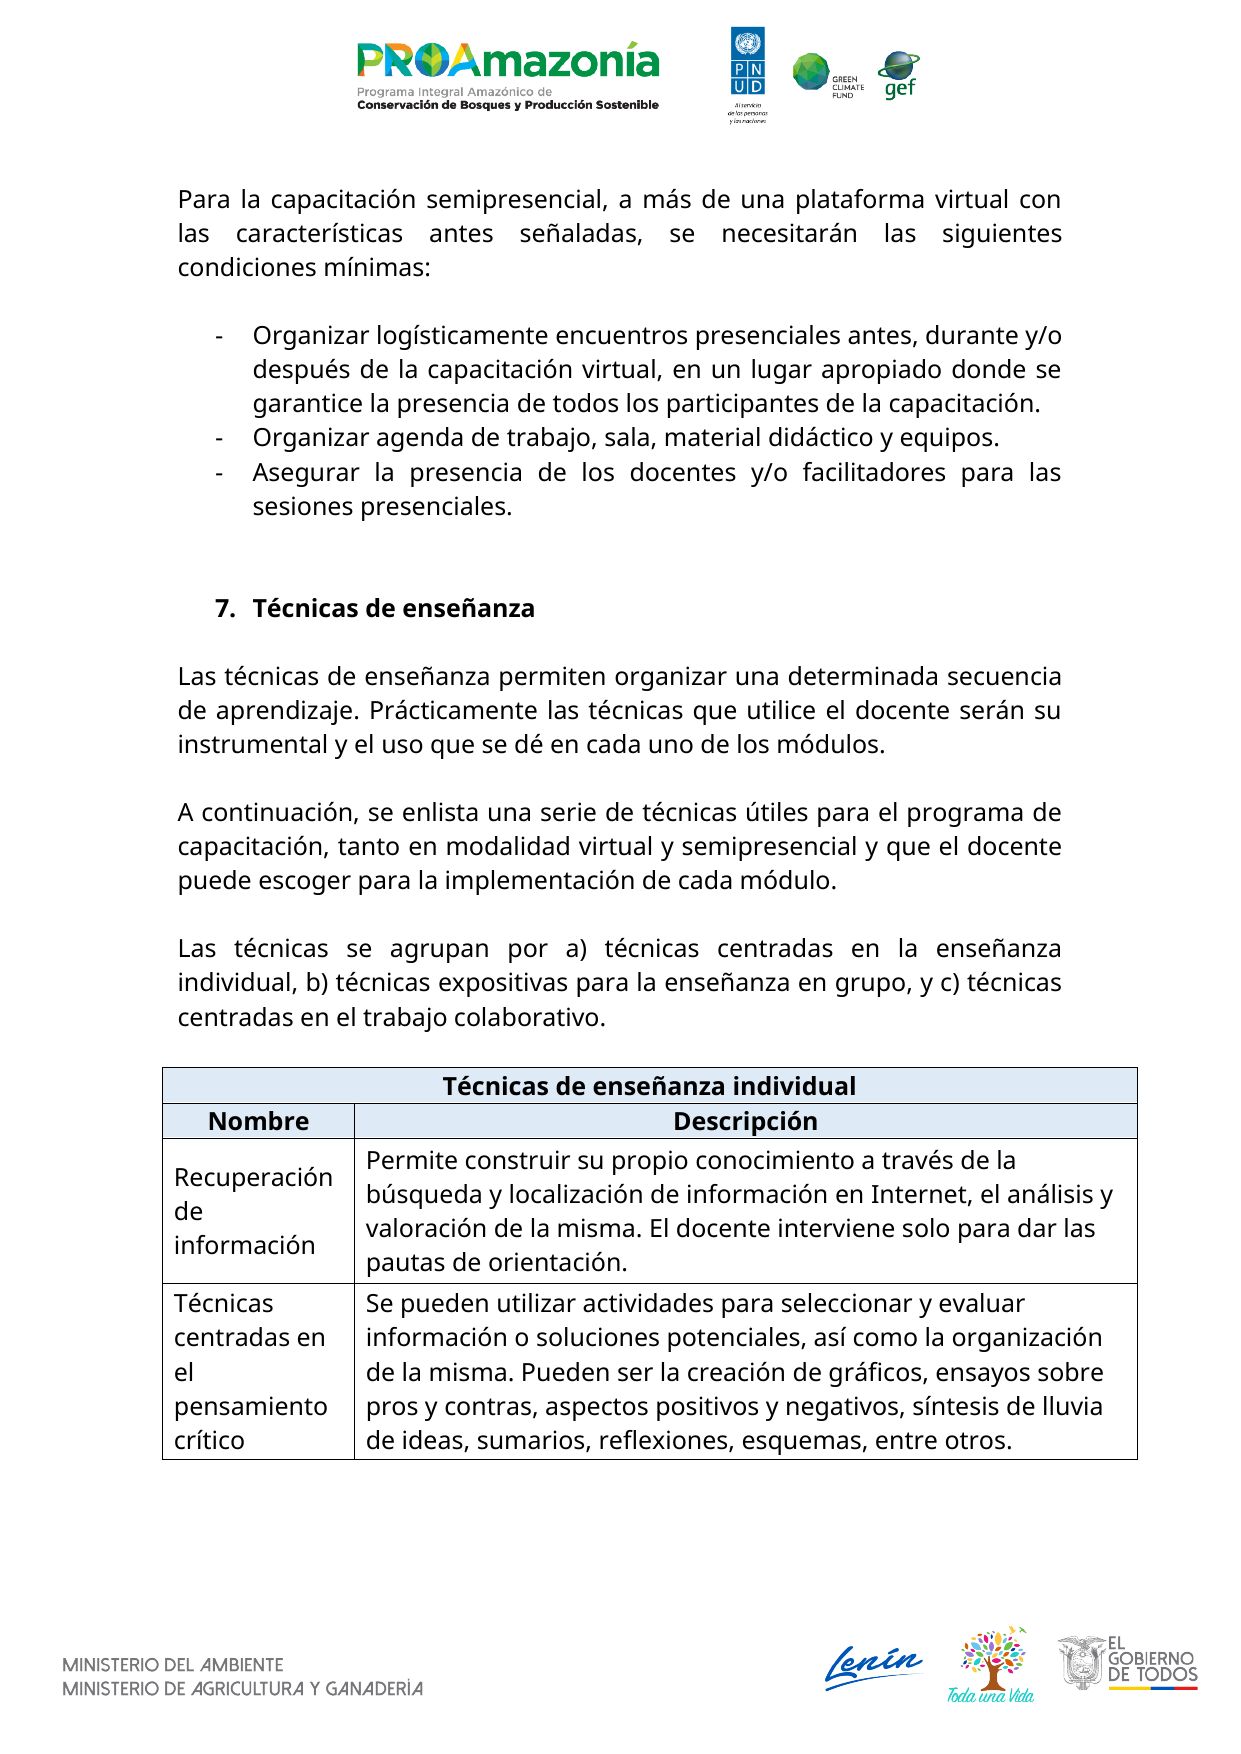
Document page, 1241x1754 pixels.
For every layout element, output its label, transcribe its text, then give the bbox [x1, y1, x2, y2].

text Para la capacitación semipresencial, a más de una plataforma virtual con las características antes señaladas, se necesitarán las siguientes condiciones mínimas: [177, 182, 1063, 284]
text A continuación, se enlista una serie de técnicas útiles para el programa de capacitación, tanto en modalidad virtual y semipresencial y que el docente puede escoger para la implementación de cada módulo. [177, 795, 1063, 897]
picture [14, 1592, 1241, 1738]
list Organizar agenda de trabajo, sala, material didáctico y equipos. [215, 420, 1063, 454]
table_cell Descripción [355, 1104, 1137, 1137]
list Organizar logísticamente encuentros presenciales antes, durante y/o después de la capacitación virtual, en un lugar apropiado donde se garantice la presencia de todos los participantes de la capacitación. [215, 318, 1063, 420]
table_cell Recuperación de información [163, 1139, 354, 1283]
picture [0, 0, 1241, 175]
table_cell Nombre [163, 1104, 354, 1137]
table_cell Permite construir su propio conocimiento a través de la búsqueda y localización de información en Internet, el análisis y valoración de la misma. El docente interviene solo para dar las pautas de orientación. [355, 1139, 1137, 1283]
text Las técnicas se agrupan por a) técnicas centradas en la enseñanza individual, b) técnicas expositivas para la enseñanza en grupo, y c) técnicas centradas en el trabajo colaborativo. [177, 931, 1063, 1033]
table_cell Técnicas centradas en el pensamiento crítico [163, 1284, 354, 1458]
list Técnicas de enseñanza [215, 590, 1063, 624]
list Asegurar la presencia de los docentes y/o facilitadores para las sesiones presenciales. [215, 454, 1063, 522]
table_header Técnicas de enseñanza individual [163, 1068, 1137, 1102]
text Las técnicas de enseñanza permiten organizar una determinada secuencia de aprendizaje. Prácticamente las técnicas que utilice el docente serán su instrumental y el uso que se dé en cada uno de los módulos. [177, 658, 1063, 761]
table_cell Se pueden utilizar actividades para seleccionar y evaluar información o soluciones potenciales, así como la organización de la misma. Pueden ser la creación de gráficos, ensayos sobre pros y contras, aspectos positivos y negativos, síntesis de lluvia de ideas, sumarios, reflexiones, esquemas, entre otros. [355, 1284, 1137, 1458]
